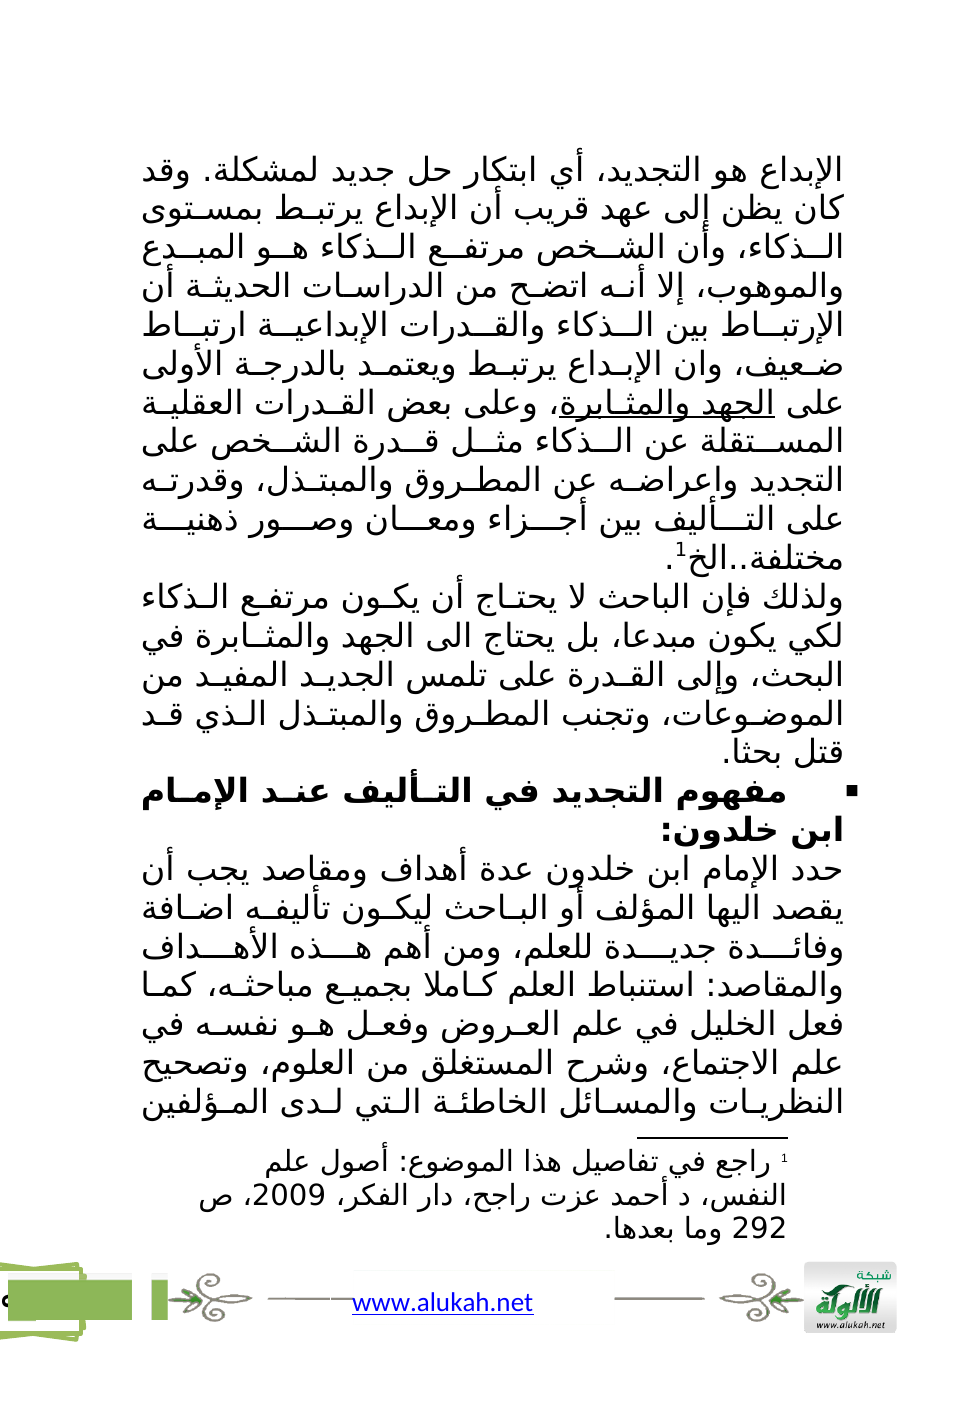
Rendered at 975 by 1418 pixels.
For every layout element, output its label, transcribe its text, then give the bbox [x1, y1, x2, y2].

text الإبداع هو التجديد، أي ابتكار حل جديد لمشكلة. وقد كان يظن إلى عهد قريب أن الإبداع يرتبط بمستوى الذكاء، وأن الشخص مرتفع الذكاء هو المبدع والموهوب، إلا أنه اتضح من الدراسات الحديثة أن الإرتباط بين الذكاء والقدرات الإبداعية ارتباط ضعيف، وان الإبداع يرتبط ويعتمد بالدرجة الأولى على الجهد والمثابرة، وعلى بعض القدرات العقلية المستقلة عن الذكاء مثل قدرة الشخص على التجديد واعراضه عن المطروق والمبتذل، وقدرته على التأليف بين أجزاء ومعان وصور ذهنية مختلفة..الخ. [141, 150, 844, 577]
text ولذلك فإن الباحث لا يحتاج أن يكون مرتفع الذكاء لكي يكون مبدعا، بل يحتاج الى الجهد والمثابرة في البحث، وإلى القدرة على تلمس الجديد المفيد من الموضوعات، وتجنب المطروق والمبتذل الذي قد قتل بحثا. [141, 577, 844, 772]
list مفهوم التجديد في التأليف عند الإمام ابن خلدون: [141, 772, 844, 849]
picture [6, 1258, 901, 1340]
